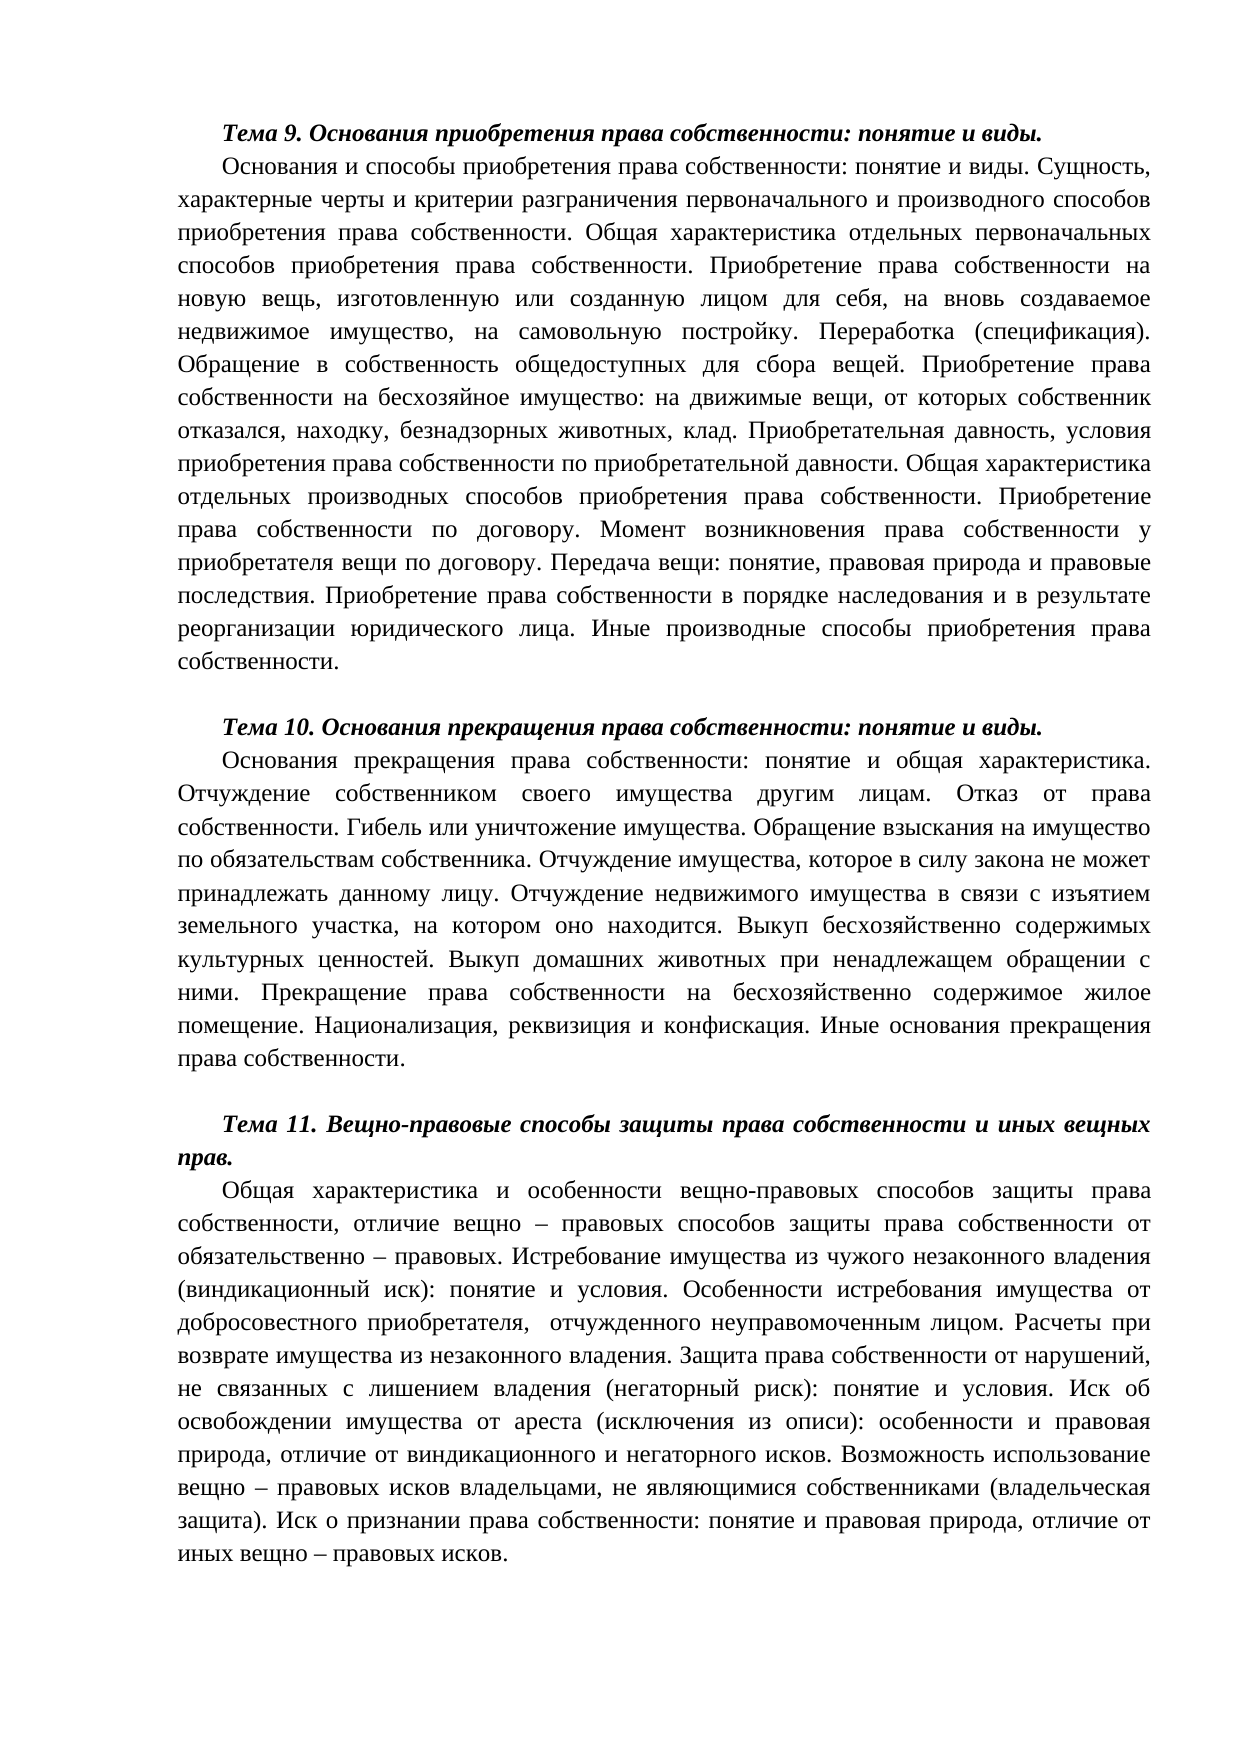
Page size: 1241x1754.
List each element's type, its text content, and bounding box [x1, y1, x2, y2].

text Общая характеристика и особенности вещно-правовых способов защиты права собственности, отличие вещно – правовых способов защиты права собственности от обязательственно – правовых. Истребование имущества из чужого незаконного владения (виндикационный иск): понятие и условия. Особенности истребования имущества от добросовестного приобретателя, отчужденного неуправомоченным лицом. Расчеты при возврате имущества из незаконного владения. Защита права собственности от нарушений, не связанных с лишением владения (негаторный риск): понятие и условия. Иск об освобождении имущества от ареста (исключения из описи): особенности и правовая природа, отличие от виндикационного и негаторного исков. Возможность использование вещно – правовых исков владельцами, не являющимися собственниками (владельческая защита). Иск о признании права собственности: понятие и правовая природа, отличие от иных вещно – правовых исков. [177, 1175, 1152, 1567]
text Основания и способы приобретения права собственности: понятие и виды. Сущность, характерные черты и критерии разграничения первоначального и производного способов приобретения права собственности. Общая характеристика отдельных первоначальных способов приобретения права собственности. Приобретение права собственности на новую вещь, изготовленную или созданную лицом для себя, на вновь создаваемое недвижимое имущество, на самовольную постройку. Переработка (спецификация). Обращение в собственность общедоступных для сбора вещей. Приобретение права собственности на бесхозяйное имущество: на движимые вещи, от которых собственник отказался, находку, безнадзорных животных, клад. Приобретательная давность, условия приобретения права собственности по приобретательной давности. Общая характеристика отдельных производных способов приобретения права собственности. Приобретение права собственности по договору. Момент возникновения права собственности у приобретателя вещи по договору. Передача вещи: понятие, правовая природа и правовые последствия. Приобретение права собственности в порядке наследования и в результате реорганизации юридического лица. Иные производные способы приобретения права собственности. [177, 151, 1152, 675]
text Тема 11. Вещно-правовые способы защиты права собственности и иных вещных прав. [177, 1109, 1152, 1171]
text Тема 10. Основания прекращения права собственности: понятие и виды. [177, 712, 1152, 741]
text Основания прекращения права собственности: понятие и общая характеристика. Отчуждение собственником своего имущества другим лицам. Отказ от права собственности. Гибель или уничтожение имущества. Обращение взыскания на имущество по обязательствам собственника. Отчуждение имущества, которое в силу закона не может принадлежать данному лицу. Отчуждение недвижимого имущества в связи с изъятием земельного участка, на котором оно находится. Выкуп бесхозяйственно содержимых культурных ценностей. Выкуп домашних животных при ненадлежащем обращении с ними. Прекращение права собственности на бесхозяйственно содержимое жилое помещение. Национализация, реквизиция и конфискация. Иные основания прекращения права собственности. [177, 746, 1152, 1071]
text Тема 9. Основания приобретения права собственности: понятие и виды. [177, 118, 1152, 147]
